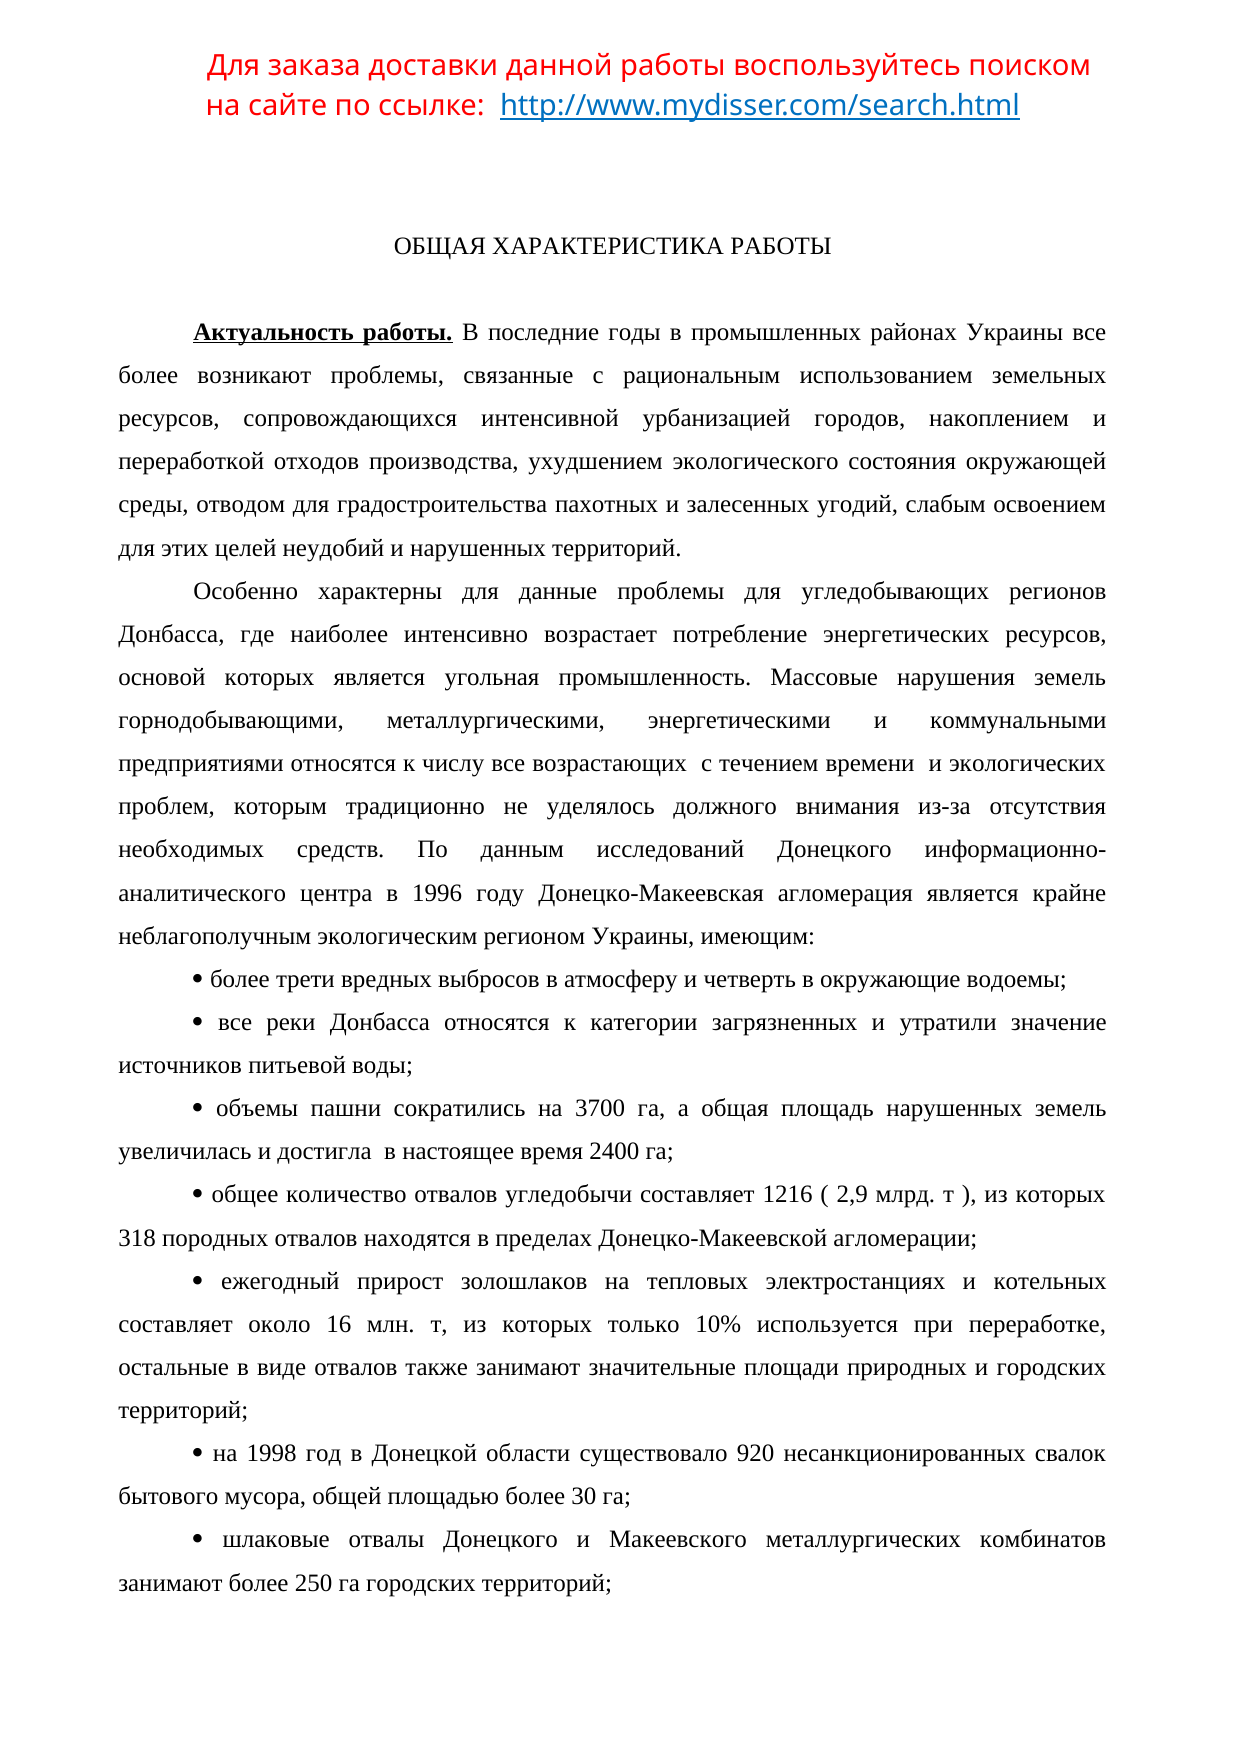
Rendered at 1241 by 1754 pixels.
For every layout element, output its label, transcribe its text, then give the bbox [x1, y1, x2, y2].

text ежегодный прирост золошлаков на тепловых электростанциях и котельных составляет около 16 млн. т, из которых только 10% используется при переработке, остальные в виде отвалов также занимают значительные площади природных и городских территорий; [118, 1266, 1107, 1424]
text ОБЩАЯ ХАРАКТЕРИСТИКА РАБОТЫ [118, 231, 1107, 259]
text Актуальность работы. В последние годы в промышленных районах Украины все более возникают проблемы, связанные с рациональным использованием земельных ресурсов, сопровождающихся интенсивной урбанизацией городов, накоплением и переработкой отходов производства, ухудшением экологического состояния окружающей среды, отводом для градостроительства пахотных и залесенных угодий, слабым освоением для этих целей неудобий и нарушенных территорий. [118, 317, 1107, 561]
text на 1998 год в Донецкой области существовало 920 несанкционированных свалок бытового мусора, общей площадью более 30 га; [118, 1438, 1107, 1510]
text Особенно характерны для данные проблемы для угледобывающих регионов Донбасса, где наиболее интенсивно возрастает потребление энергетических ресурсов, основой которых является угольная промышленность. Массовые нарушения земель горнодобывающими, металлургическими, энергетическими и коммунальными предприятиями относятся к числу все возрастающих с течением времени и экологических проблем, которым традиционно не уделялось должного внимания из-за отсутствия необходимых средств. По данным исследований Донецкого информационно-аналитического центра в 1996 году Донецко-Макеевская агломерация является крайне неблагополучным экологическим регионом Украины, имеющим: [118, 576, 1107, 949]
text более трети вредных выбросов в атмосферу и четверть в окружающие водоемы; [118, 964, 1107, 993]
text все реки Донбасса относятся к категории загрязненных и утратили значение источников питьевой воды; [118, 1007, 1107, 1079]
text общее количество отвалов угледобычи составляет 1216 ( 2,9 млрд. т ), из которых 318 породных отвалов находятся в пределах Донецко-Макеевской агломерации; [118, 1179, 1107, 1251]
text шлаковые отвалы Донецкого и Макеевского металлургических комбинатов занимают более 250 га городских территорий; [118, 1524, 1107, 1596]
text объемы пашни сократились на 3700 га, а общая площадь нарушенных земель увеличилась и достигла в настоящее время 2400 га; [118, 1093, 1107, 1165]
